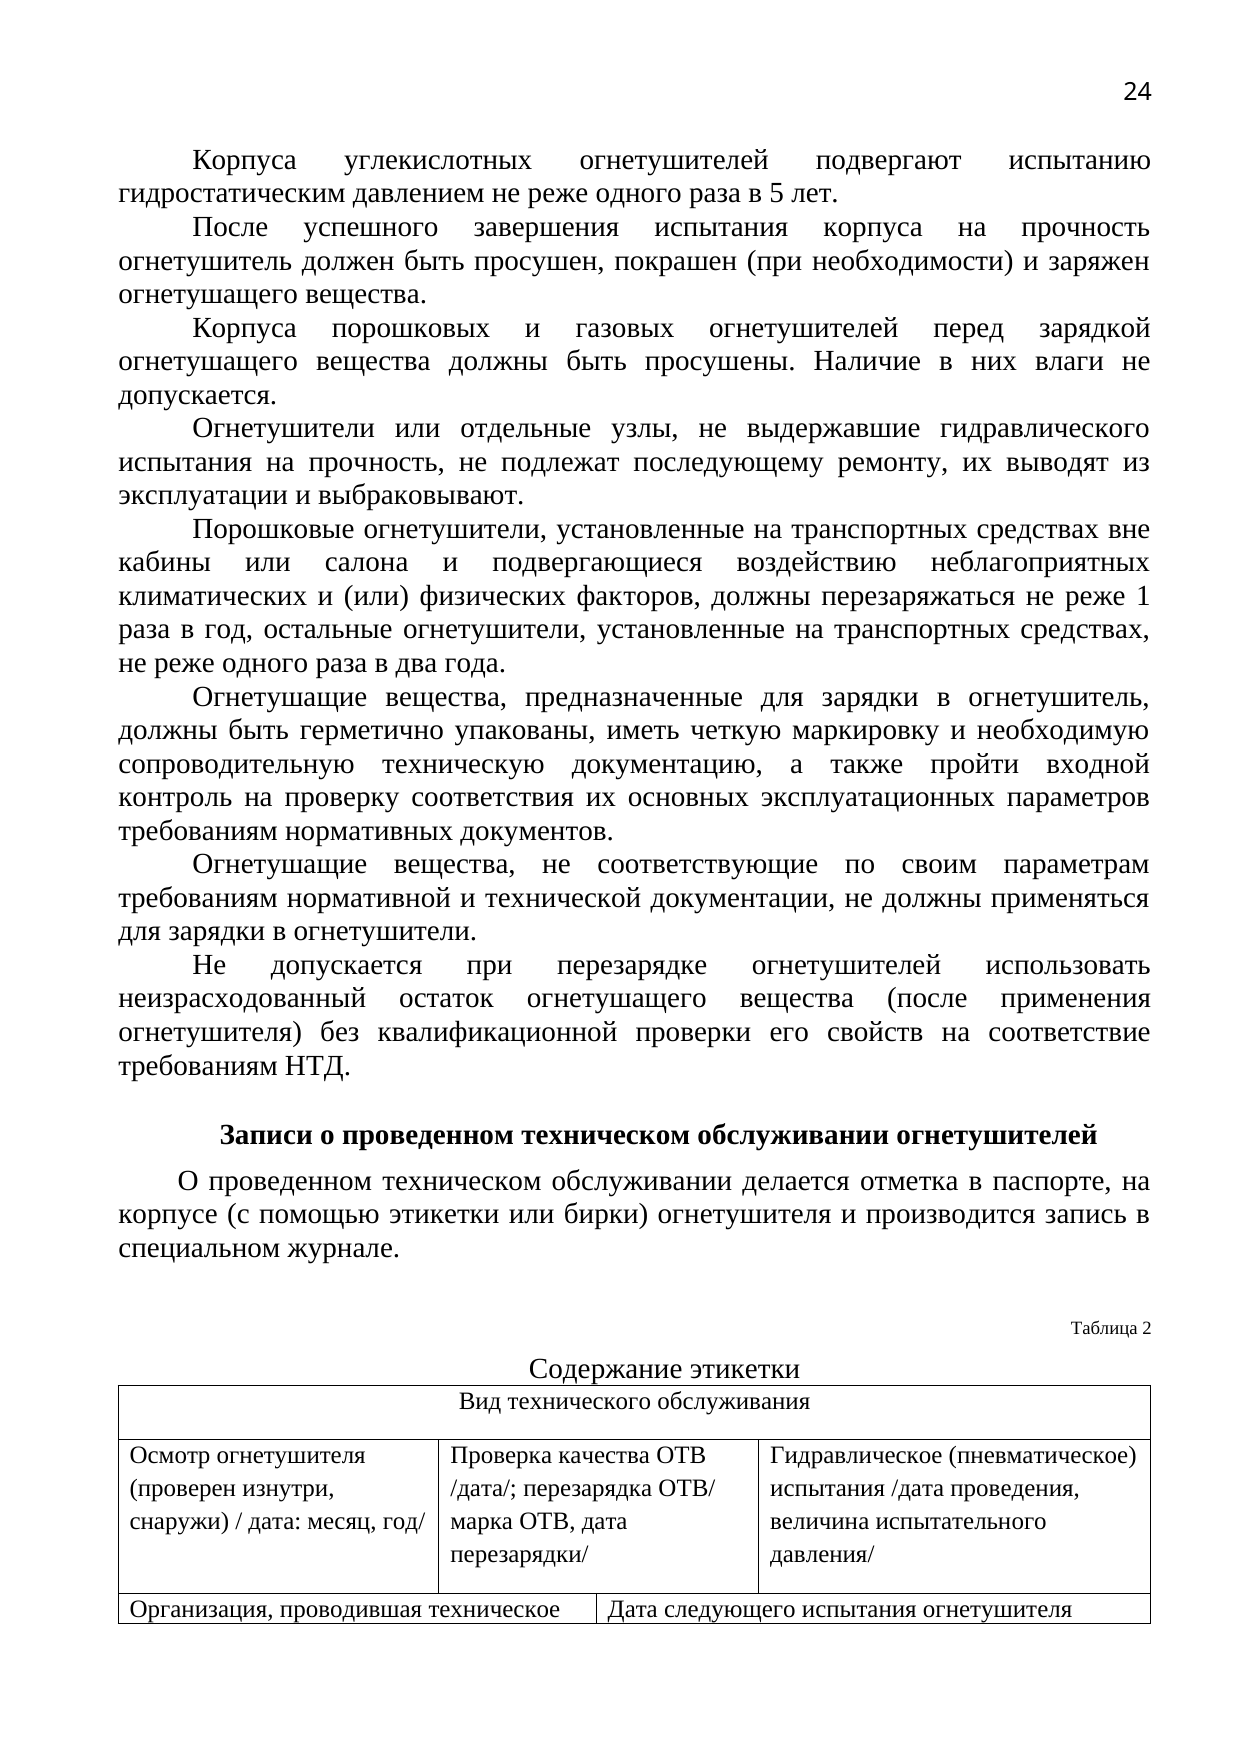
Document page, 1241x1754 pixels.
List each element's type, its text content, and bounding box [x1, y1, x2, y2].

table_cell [597, 1594, 1150, 1623]
text Порошковые огнетушители, установленные на транспортных средствах вне кабины или салона и подвергающиеся воздействию неблагоприятных климатических и (или) физических факторов, должны перезаряжаться не реже 1 раза в год, остальные огнетушители, установленные на транспортных средствах, не реже одного раза в два года. [118, 511, 1151, 679]
text О проведенном техническом обслуживании делается отметка в паспорте, на корпусе (с помощью этикетки или бирки) огнетушителя и производится запись в специальном журнале. [118, 1163, 1152, 1263]
text Не допускается при перезарядке огнетушителей использовать неизрасходованный остаток огнетушащего вещества (после применения огнетушителя) без квалификационной проверки его свойств на соответствие требованиям НТД. [118, 947, 1152, 1081]
table_header Вид технического обслуживания [119, 1386, 1150, 1439]
text Записи о проведенном техническом обслуживании огнетушителей [166, 1117, 1152, 1150]
text Корпуса порошковых и газовых огнетушителей перед зарядкой огнетушащего вещества должны быть просушены. Наличие в них влаги не допускается. [118, 310, 1151, 410]
text Огнетушащие вещества, не соответствующие по своим параметрам требованиям нормативной и технической документации, не должны применяться для зарядки в огнетушители. [118, 846, 1151, 947]
text После успешного завершения испытания корпуса на прочность огнетушитель должен быть просушен, покрашен (при необходимости) и заряжен огнетушащего вещества. [118, 209, 1151, 310]
table_cell Осмотр огнетушителя (проверен изнутри, снаружи) / дата: месяц, год/ [119, 1440, 438, 1593]
text Огнетушащие вещества, предназначенные для зарядки в огнетушитель, должны быть герметично упакованы, иметь четкую маркировку и необходимую сопроводительную техническую документацию, а также пройти входной контроль на проверку соответствия их основных эксплуатационных параметров требованиям нормативных документов. [118, 679, 1151, 846]
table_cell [119, 1594, 596, 1623]
text Корпуса углекислотных огнетушителей подвергают испытанию гидростатическим давлением не реже одного раза в 5 лет. [118, 142, 1152, 209]
text Содержание этикетки [118, 1351, 1152, 1385]
text Таблица 2 [118, 1317, 1152, 1339]
text Огнетушители или отдельные узлы, не выдержавшие гидравлического испытания на прочность, не подлежат последующему ремонту, их выводят из эксплуатации и выбраковывают. [118, 410, 1151, 511]
table_cell Проверка качества ОТВ /дата/; перезарядка ОТВ/ марка ОТВ, дата перезарядки/ [439, 1440, 758, 1593]
table_cell Гидравлическое (пневматическое) испытания /дата проведения, величина испытательного давления/ [759, 1440, 1150, 1593]
